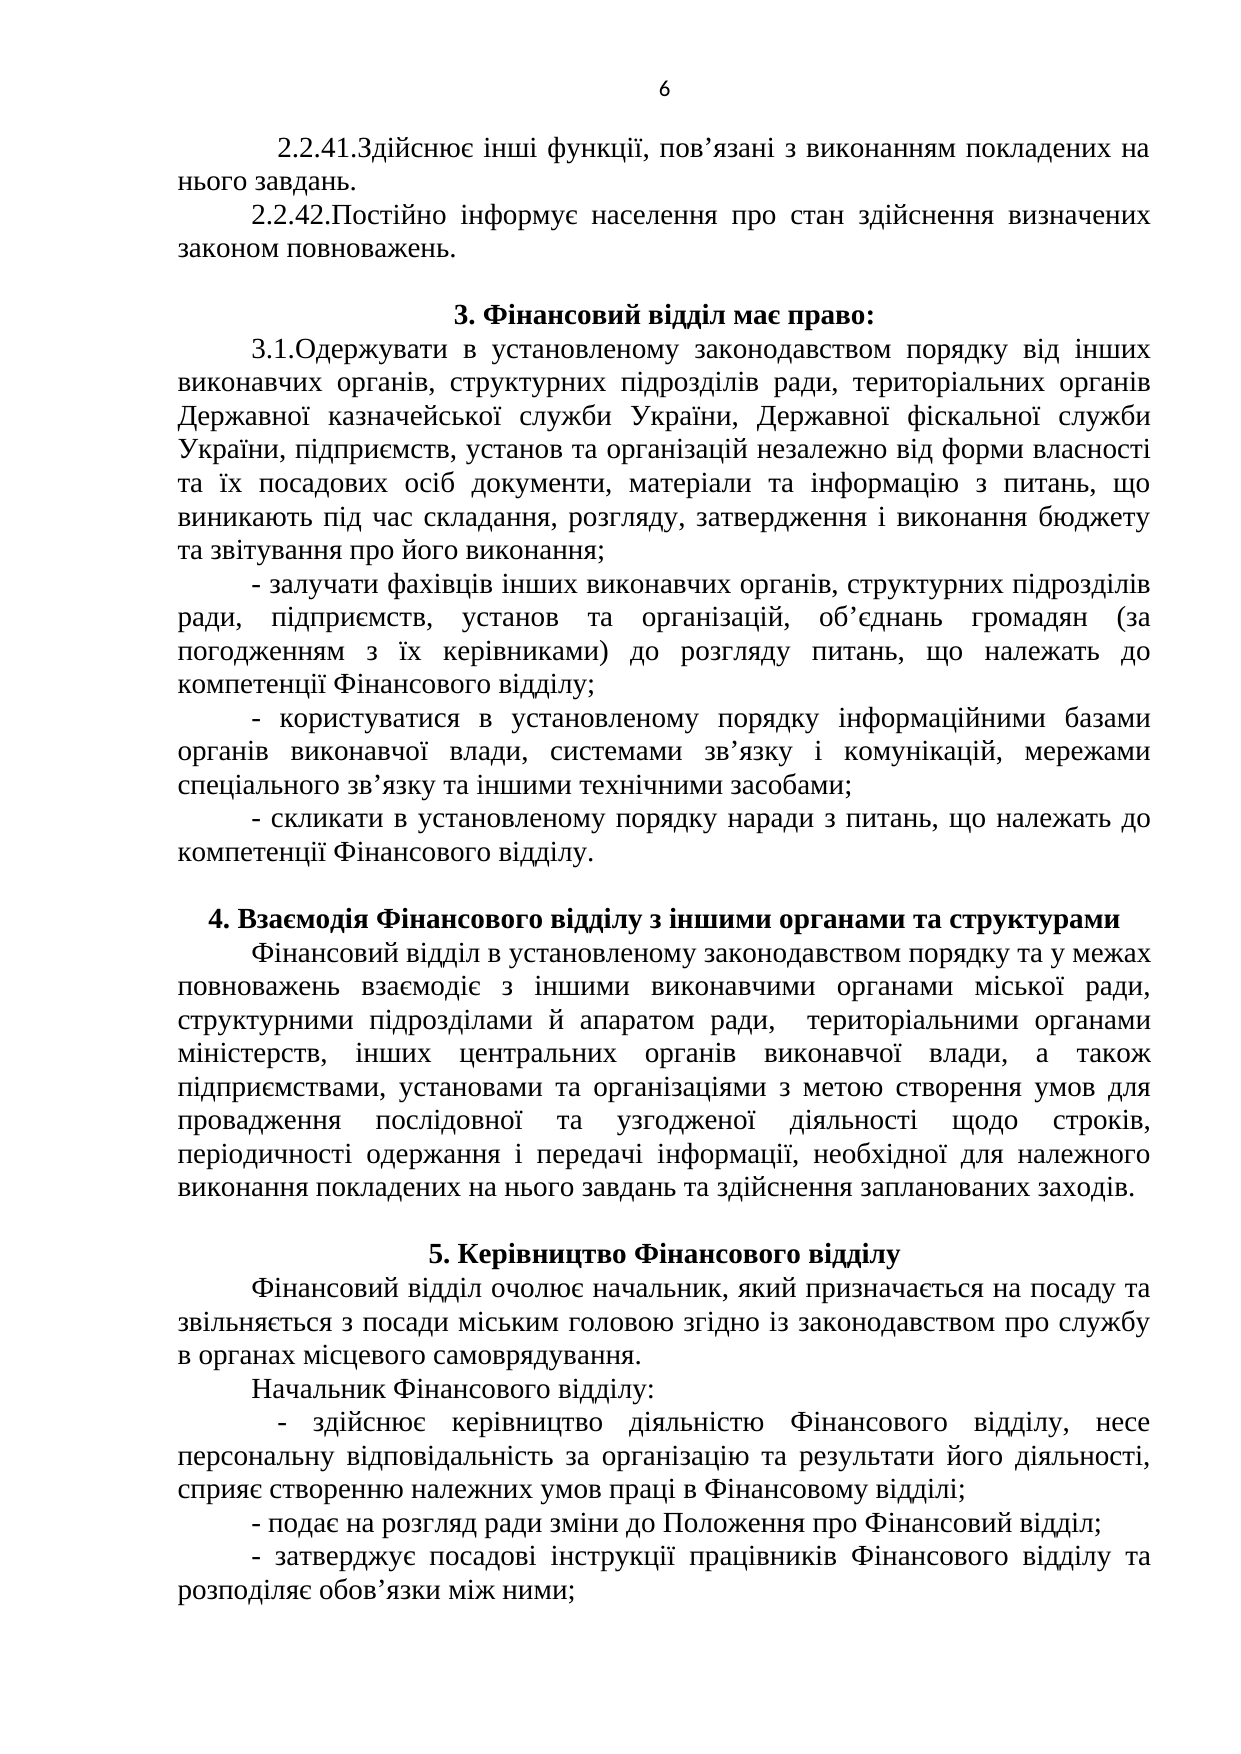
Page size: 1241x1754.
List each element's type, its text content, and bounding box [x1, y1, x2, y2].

text 3. Фінансовий відділ має право: [177, 297, 1152, 331]
text - залучати фахівців інших виконавчих органів, структурних підрозділів ради, підприємств, установ та організацій, об’єднань громадян (за погодженням з їх керівниками) до розгляду питань, що належать до компетенції Фінансового відділу; [177, 566, 1152, 700]
text - затверджує посадові інструкції працівників Фінансового відділу та розподіляє обов’язки між ними; [177, 1538, 1152, 1606]
text Начальник Фінансового відділу: [177, 1371, 1152, 1404]
text 3.1.Одержувати в установленому законодавством порядку від інших виконавчих органів, структурних підрозділів ради, територіальних органів Державної казначейської служби України, Державної фіскальної служби України, підприємств, установ та організацій незалежно від форми власності та їх посадових осіб документи, матеріали та інформацію з питань, що виникають під час складання, розгляду, затвердження і виконання бюджету та звітування про його виконання; [177, 331, 1152, 566]
text - скликати в установленому порядку наради з питань, що належать до компетенції Фінансового відділу. [177, 801, 1152, 868]
text 5. Керівництво Фінансового відділу [177, 1237, 1152, 1270]
text - здійснює керівництво діяльністю Фінансового відділу, несе персональну відповідальність за організацію та результати його діяльності, сприяє створенню належних умов праці в Фінансовому відділі; [177, 1404, 1152, 1505]
text 4. Взаємодія Фінансового відділу з іншими органами та структурами [177, 901, 1152, 935]
text 2.2.41.Здійснює інші функції, пов’язані з виконанням покладених на нього завдань. [177, 130, 1152, 197]
text Фінансовий відділ очолює начальник, який призначається на посаду та звільняється з посади міським головою згідно із законодавством про службу в органах місцевого самоврядування. [177, 1270, 1152, 1371]
text Фінансовий відділ в установленому законодавством порядку та у межах повноважень взаємодіє з іншими виконавчими органами міської ради, структурними підрозділами й апаратом ради, територіальними органами міністерств, інших центральних органів виконавчої влади, а також підприємствами, установами та організаціями з метою створення умов для провадження послідовної та узгодженої діяльності щодо строків, періодичності одержання і передачі інформації, необхідної для належного виконання покладених на нього завдань та здійснення запланованих заходів. [177, 935, 1152, 1203]
text - користуватися в установленому порядку інформаційними базами органів виконавчої влади, системами зв’язку і комунікацій, мережами спеціального зв’язку та іншими технічними засобами; [177, 700, 1152, 801]
text 2.2.42.Постійно інформує населення про стан здійснення визначених законом повноважень. [177, 197, 1152, 264]
text - подає на розгляд ради зміни до Положення про Фінансовий відділ; [177, 1505, 1152, 1538]
